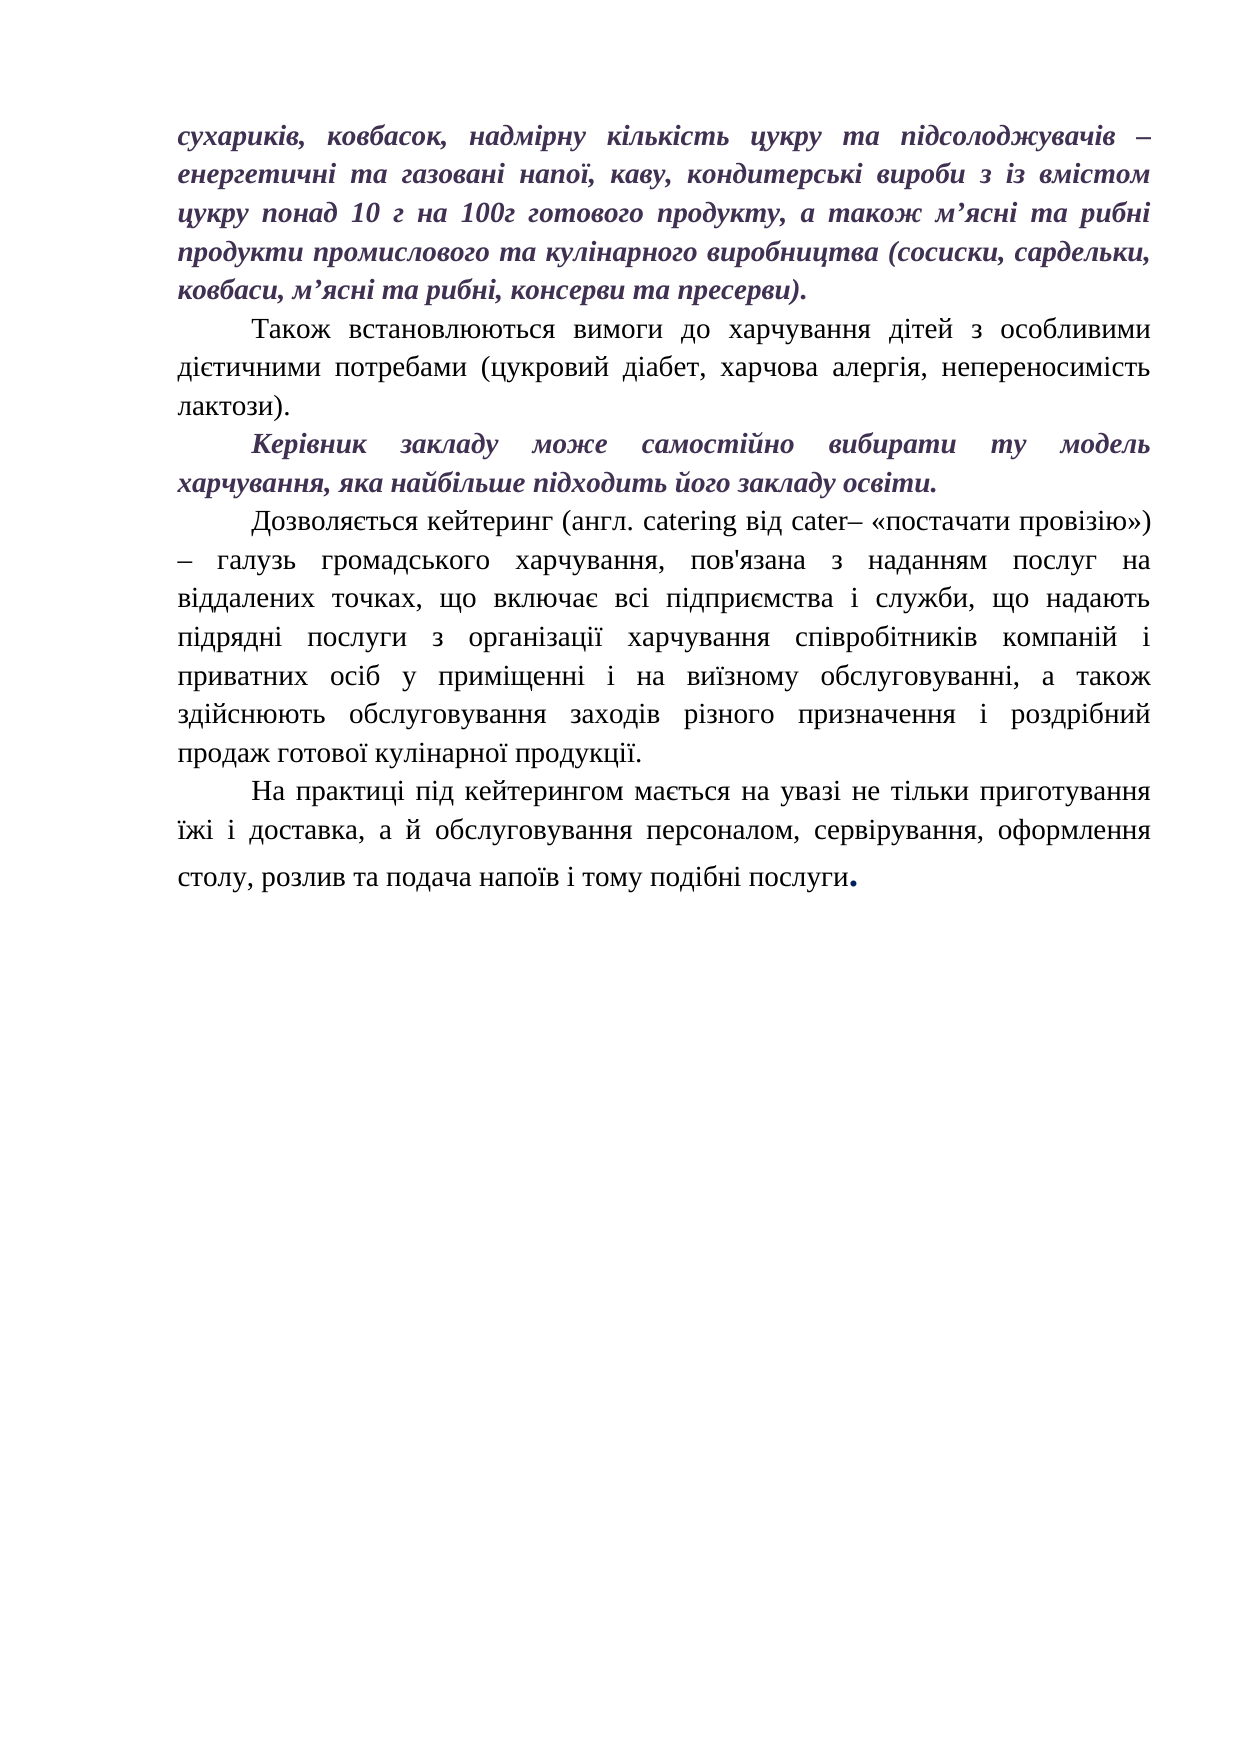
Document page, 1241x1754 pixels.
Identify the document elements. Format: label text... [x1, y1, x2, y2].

text Дозволяється кейтеринг (англ. catering від cater– «постачати провізію») – галузь громадського харчування, пов'язана з наданням послуг на віддалених точках, що включає всі підприємства і служби, що надають підрядні послуги з організації харчування співробітників компаній і приватних осіб у приміщенні і на виїзному обслуговуванні, а також здійснюють обслуговування заходів різного призначення і роздрібний продаж готової кулінарної продукції. [177, 503, 1152, 768]
text Також встановлюються вимоги до харчування дітей з особливими дієтичними потребами (цукровий діабет, харчова алергія, непереносимість лактози). [177, 311, 1152, 421]
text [177, 118, 1152, 306]
text Керівник закладу може самостійно вибирати ту модель харчування, яка найбільше підходить його закладу освіти. [177, 426, 1152, 498]
text На практиці під кейтерингом мається на увазі не тільки приготування їжі і доставка, а й обслуговування персоналом, сервірування, оформлення столу, розлив та подача напоїв і тому подібні послуги. [177, 773, 1152, 895]
